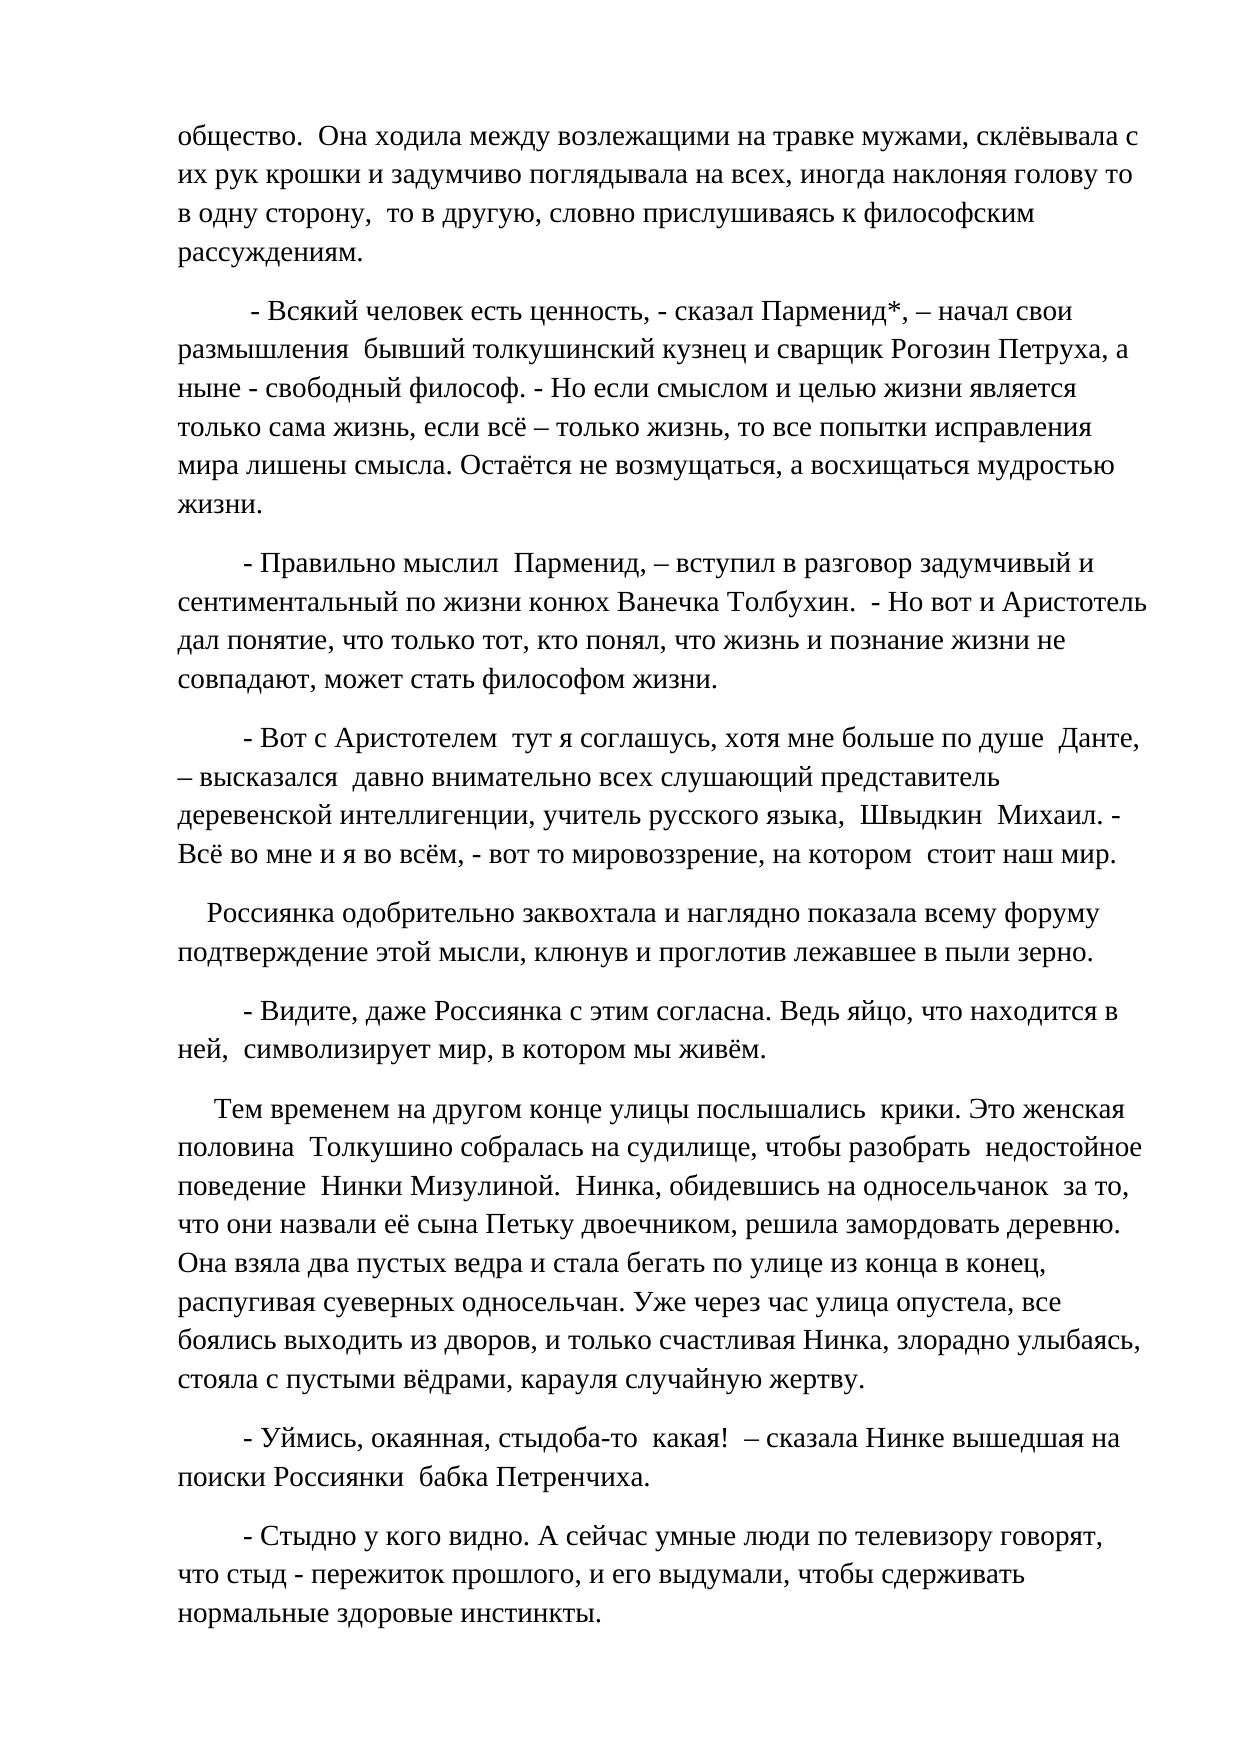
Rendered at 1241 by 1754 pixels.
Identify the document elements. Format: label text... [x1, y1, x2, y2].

text Россиянка одобрительно заквохтала и наглядно показала всему форуму подтверждение этой мысли, клюнув и проглотив лежавшее в пыли зерно. [177, 895, 1152, 967]
text - Правильно мыслил Парменид, – вступил в разговор задумчивый и сентиментальный по жизни конюх Ванечка Толбухин. - Но вот и Аристотель дал понятие, что только тот, кто понял, что жизнь и познание жизни не совпадают, может стать философом жизни. [177, 545, 1152, 694]
text - Стыдно у кого видно. А сейчас умные люди по телевизору говорят, что стыд - пережиток прошлого, и его выдумали, чтобы сдерживать нормальные здоровые инстинкты. [177, 1518, 1152, 1629]
text - Всякий человек есть ценность, - сказал Парменид*, – начал свои размышления бывший толкушинский кузнец и сварщик Рогозин Петруха, а ныне - свободный философ. - Но если смыслом и целью жизни является только сама жизнь, если всё – только жизнь, то все попытки исправления мира лишены смысла. Остаётся не возмущаться, а восхищаться мудростью жизни. [177, 293, 1152, 519]
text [177, 118, 1152, 267]
text - Видите, даже Россиянка с этим согласна. Ведь яйцо, что находится в ней, символизирует мир, в котором мы живём. [177, 993, 1152, 1065]
text - Вот с Аристотелем тут я соглашусь, хотя мне больше по душе Данте, – высказался давно внимательно всех слушающий представитель деревенской интеллигенции, учитель русского языка, Швыдкин Михаил. - Всё во мне и я во всём, - вот то мировоззрение, на котором стоит наш мир. [177, 720, 1152, 869]
text - Уймись, окаянная, стыдоба-то какая! – сказала Нинке вышедшая на поиски Россиянки бабка Петренчиха. [177, 1420, 1152, 1492]
text Тем временем на другом конце улицы послышались крики. Это женская половина Толкушино собралась на судилище, чтобы разобрать недостойное поведение Нинки Мизулиной. Нинка, обидевшись на односельчанок за то, что они назвали её сына Петьку двоечником, решила замордовать деревню. Она взяла два пустых ведра и стала бегать по улице из конца в конец, распугивая суеверных односельчан. Уже через час улица опустела, все боялись выходить из дворов, и только счастливая Нинка, злорадно улыбаясь, стояла с пустыми вёдрами, карауля случайную жертву. [177, 1091, 1152, 1394]
